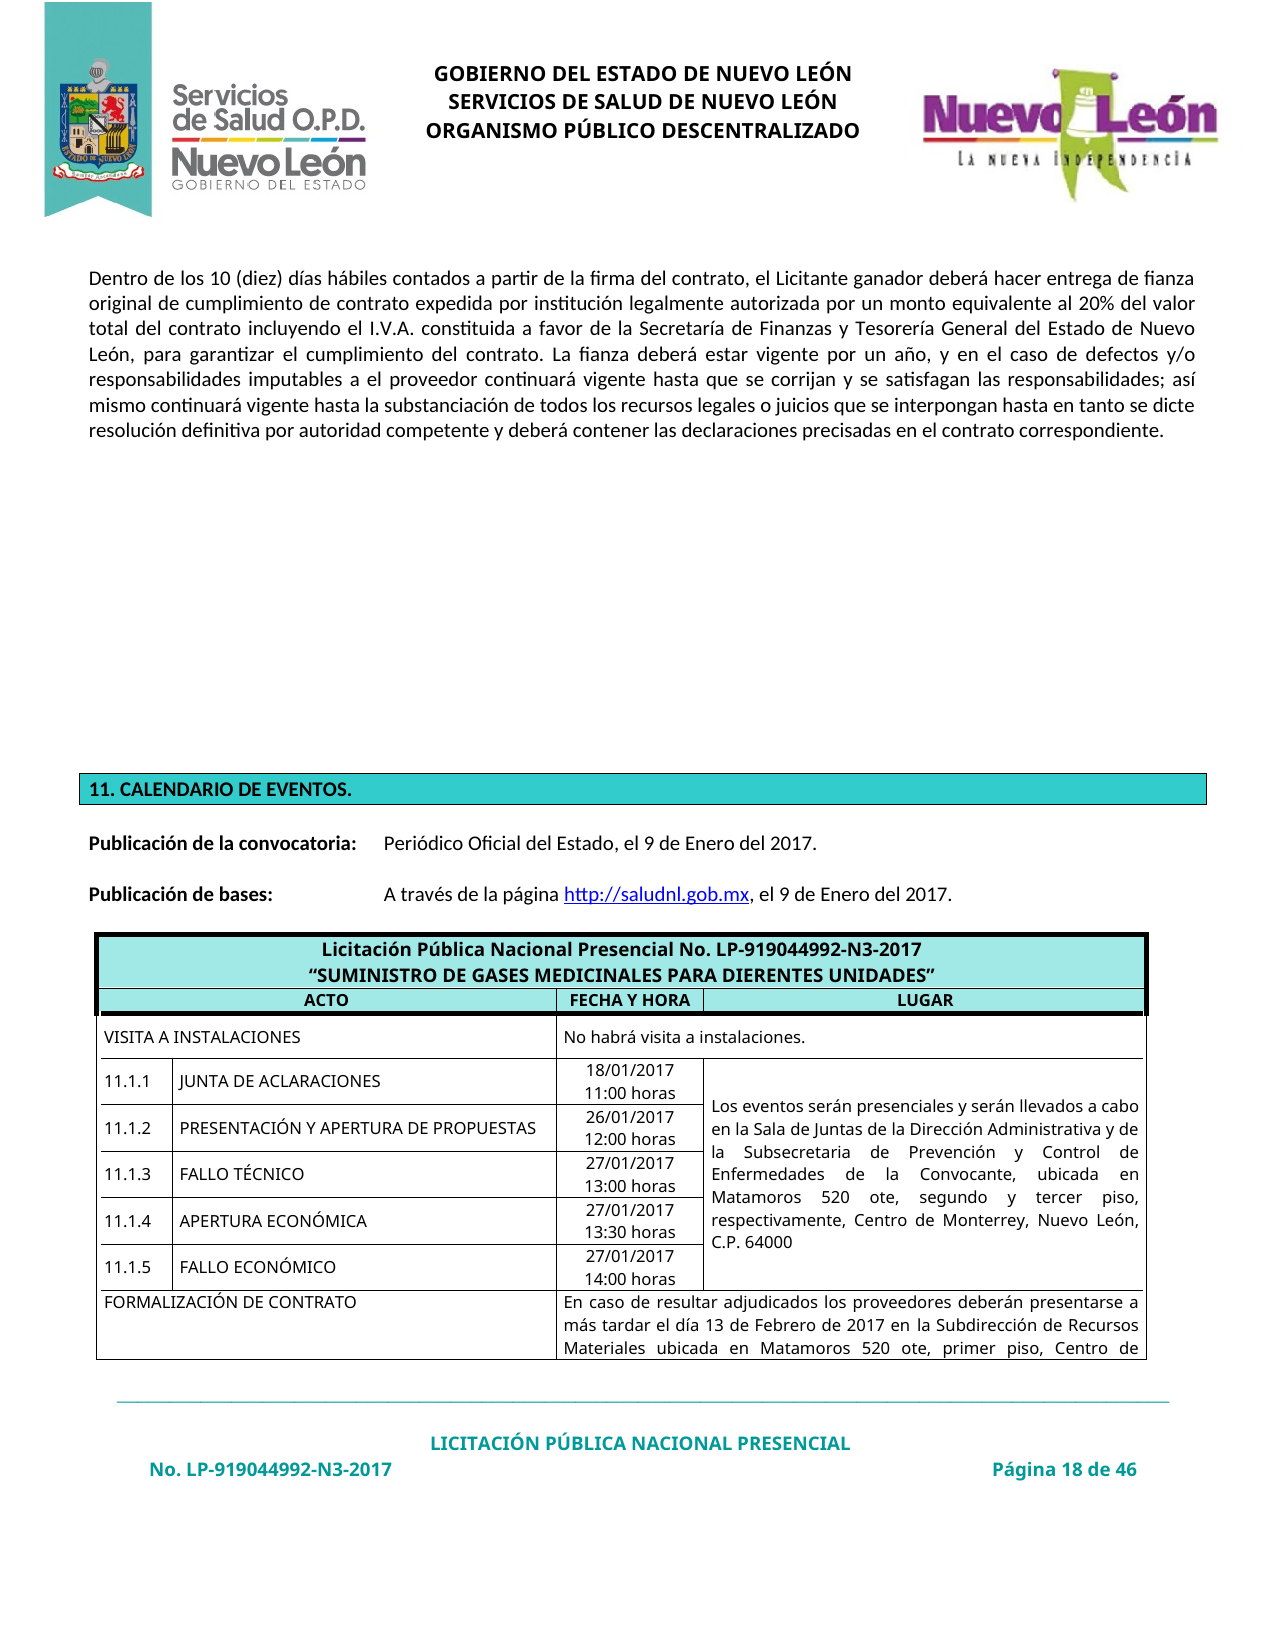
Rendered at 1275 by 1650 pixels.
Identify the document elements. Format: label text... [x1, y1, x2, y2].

table_cell ACTO [99, 989, 556, 1011]
table_cell 18/01/2017 11:00 horas [557, 1059, 703, 1104]
text Publicación de la convocatoria: Periódico Oficial del Estado, el 9 de Enero del 2017. [89, 830, 1197, 856]
table_cell Los eventos serán presenciales y serán llevados a cabo en la Sala de Juntas de la Dirección Administrativa y de la Subsecretaria de Prevención y Control de Enfermedades de la Convocante, ubicada en Matamoros 520 ote, segundo y tercer piso, respectivamente, Centro de Monterrey, Nuevo León, C.P. 64000 [704, 1058, 1146, 1290]
table_cell 11.1.1 [97, 1058, 172, 1104]
table_cell APERTURA ECONÓMICA [173, 1198, 556, 1243]
table_cell LUGAR [704, 989, 1144, 1011]
table_cell 27/01/2017 14:00 horas [557, 1245, 703, 1290]
table_cell JUNTA DE ACLARACIONES [173, 1059, 556, 1104]
table_cell FALLO ECONÓMICO [173, 1245, 556, 1290]
table_cell PRESENTACIÓN Y APERTURA DE PROPUESTAS [173, 1105, 556, 1151]
table_cell FORMALIZACIÓN DE CONTRATO [97, 1290, 556, 1359]
table_cell 27/01/2017 13:00 horas [557, 1152, 703, 1197]
table_cell 11.1.5 [97, 1244, 172, 1290]
text 11. CALENDARIO DE EVENTOS. [80, 774, 1206, 804]
table_header Licitación Pública Nacional Presencial No. LP-919044992-N3-2017 “SUMINISTRO DE GASES MEDICINALES PARA DIERENTES UNIDADES” [99, 937, 1144, 987]
table_cell VISITA A INSTALACIONES [97, 1011, 556, 1058]
table_cell FALLO TÉCNICO [173, 1152, 556, 1197]
text Dentro de los 10 (diez) días hábiles contados a partir de la firma del contrato, el Licitante ganador deberá hacer entrega de fianza original de cumplimiento de contrato expedida por institución legalmente autorizada por un monto equivalente al 20% del valor total del contrato incluyendo el I.V.A. constituida a favor de de Finanzas y Tesorería General del Estado de Nuevo León, para garantizar el cumplimiento del contrato. La fianza deberá estar vigente por un año, y en el caso de defectos y/o responsabilidades imputables a el proveedor continuará vigente hasta que se corrijan y se satisfagan las responsabilidades; así mismo continuará vigente hasta la substanciación de todos los recursos legales o juicios que se interpongan hasta en tanto se dicte resolución definitiva por autoridad competente y deberá contener las declaraciones precisadas en el contrato correspondiente. [89, 265, 1197, 443]
text Publicación de bases: A través de la página http://saludnl.gob.mx, el 9 de Enero del 2017. [89, 881, 1197, 906]
table_cell 11.1.2 [97, 1104, 172, 1151]
table_cell 26/01/2017 12:00 horas [557, 1105, 703, 1151]
table_cell 27/01/2017 13:30 horas [557, 1198, 703, 1243]
table_cell 11.1.4 [97, 1197, 172, 1243]
table_cell FECHA Y HORA [557, 989, 703, 1011]
table_cell 11.1.3 [97, 1151, 172, 1197]
picture [15, 2, 1249, 229]
table_cell No habrá visita a instalaciones. [557, 1011, 1146, 1058]
